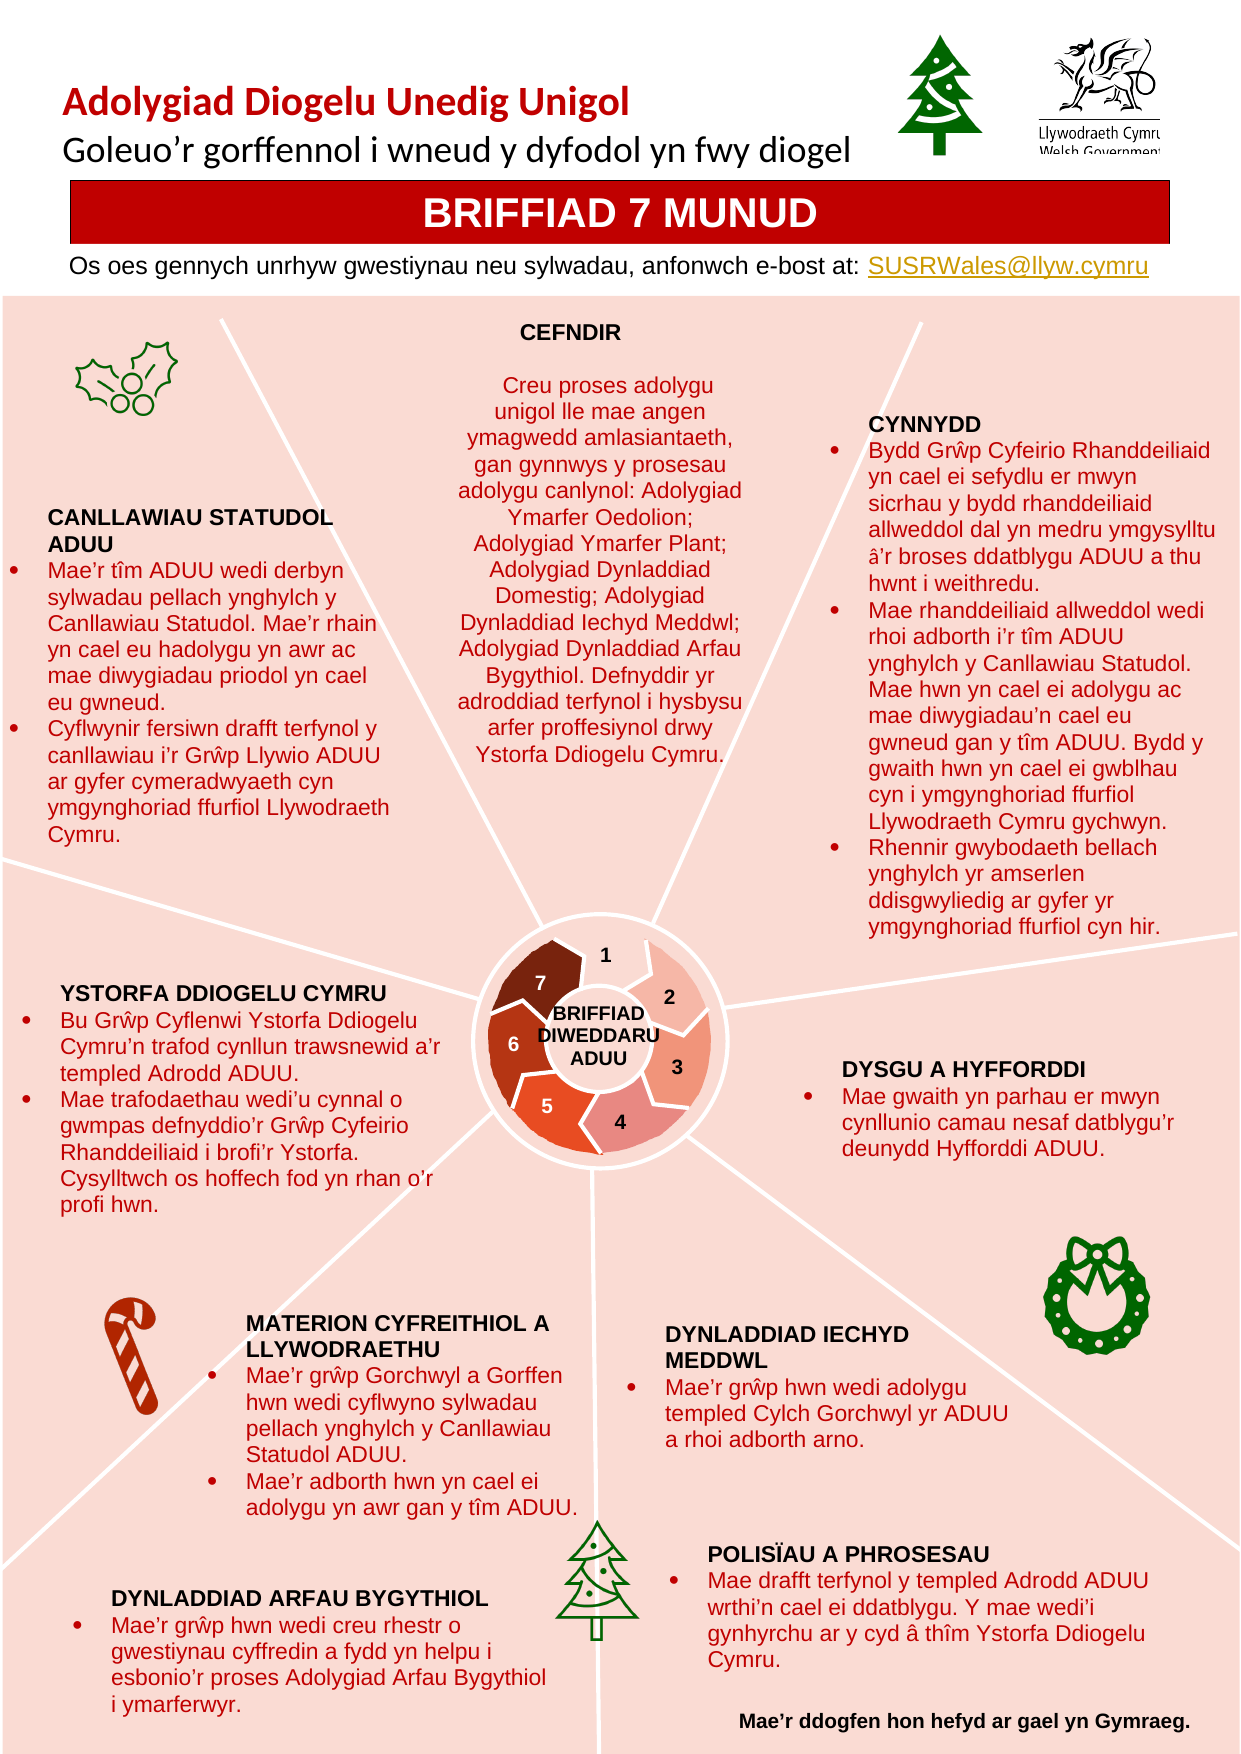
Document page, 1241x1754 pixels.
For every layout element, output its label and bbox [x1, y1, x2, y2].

picture [895, 28, 989, 160]
picture [49, 1264, 226, 1442]
picture [1037, 37, 1160, 154]
picture [552, 1513, 646, 1646]
picture [70, 334, 180, 419]
picture [1039, 1230, 1153, 1359]
